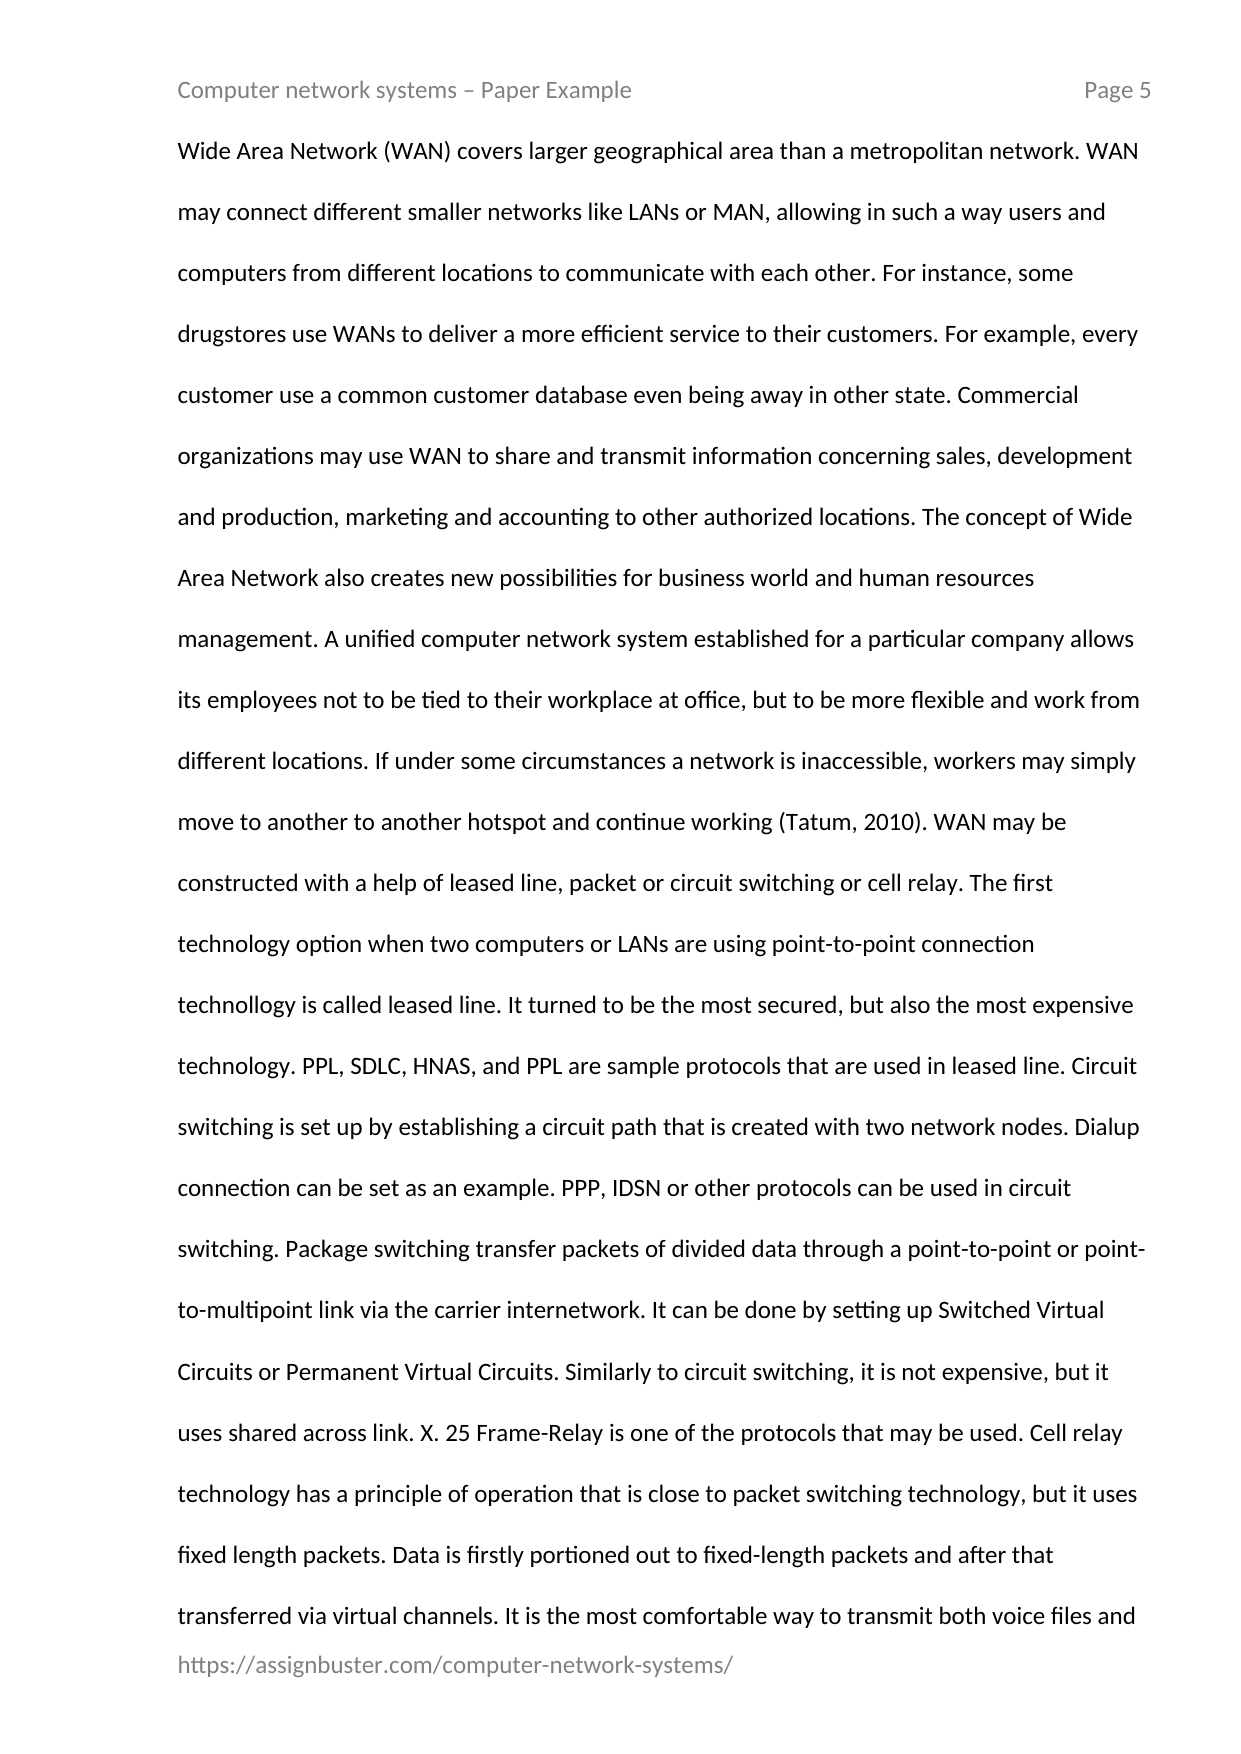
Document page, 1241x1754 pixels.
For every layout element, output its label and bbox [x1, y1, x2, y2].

text [177, 135, 1152, 1630]
